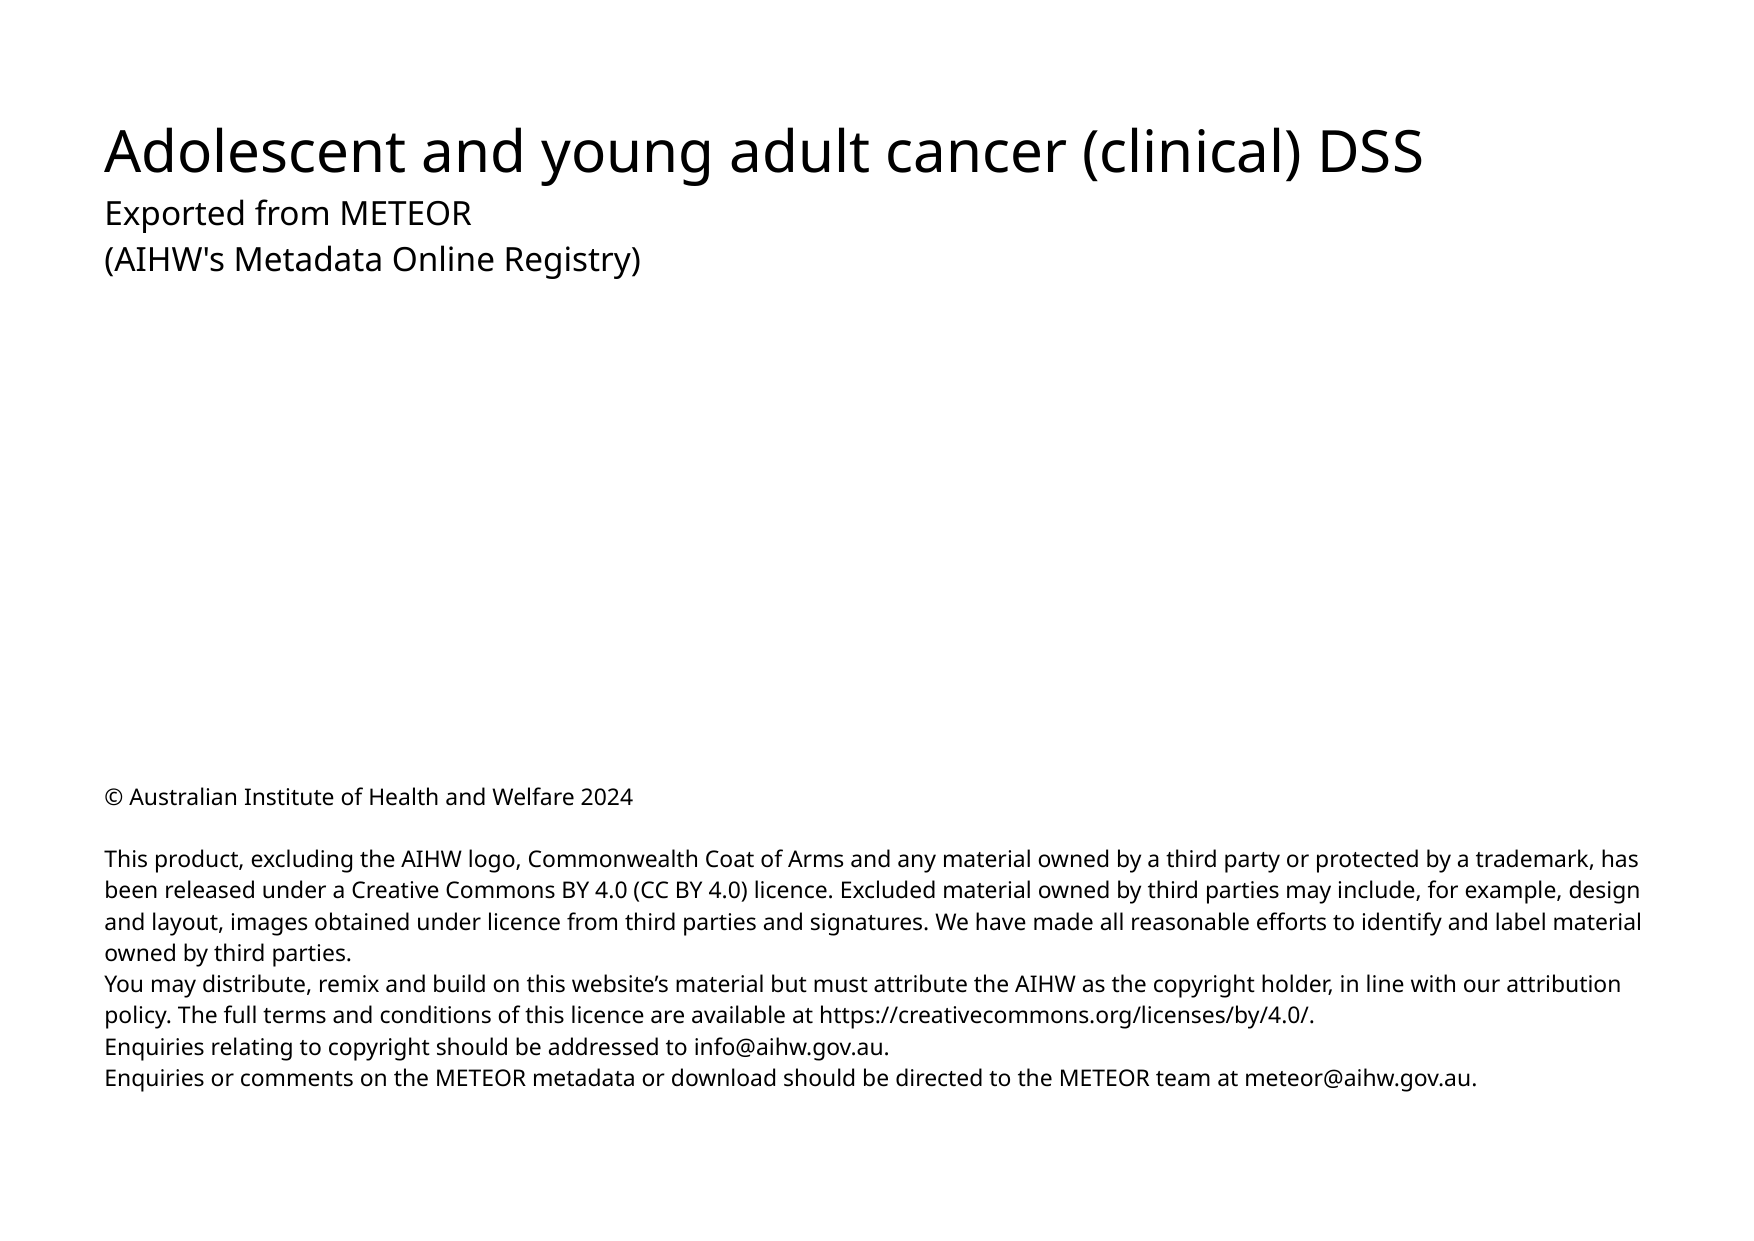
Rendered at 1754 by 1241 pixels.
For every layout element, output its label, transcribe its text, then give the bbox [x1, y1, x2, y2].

subtitle (AIHW's Metadata Online Registry) [104, 235, 1650, 281]
text Enquiries relating to copyright should be addressed to info@aihw.gov.au. [104, 1031, 1650, 1062]
text Enquiries or comments on the METEOR metadata or download should be directed to the METEOR team at meteor@aihw.gov.au. [104, 1062, 1650, 1093]
text This product, excluding the AIHW logo, Commonwealth Coat of Arms and any material owned by a third party or protected by a trademark, has been released under a Creative Commons BY 4.0 (CC BY 4.0) licence. Excluded material owned by third parties may include, for example, design and layout, images obtained under licence from third parties and signatures. We have made all reasonable efforts to identify and label material owned by third parties. [104, 843, 1650, 968]
title Adolescent and young adult cancer (clinical) DSS [104, 110, 1650, 190]
text © Australian Institute of Health and Welfare 2024 [104, 781, 1650, 812]
subtitle Exported from METEOR [104, 190, 1650, 235]
text You may distribute, remix and build on this website’s material but must attribute the AIHW as the copyright holder, in line with our attribution policy. The full terms and conditions of this licence are available at https://creativecommons.org/licenses/by/4.0/. [104, 968, 1650, 1031]
